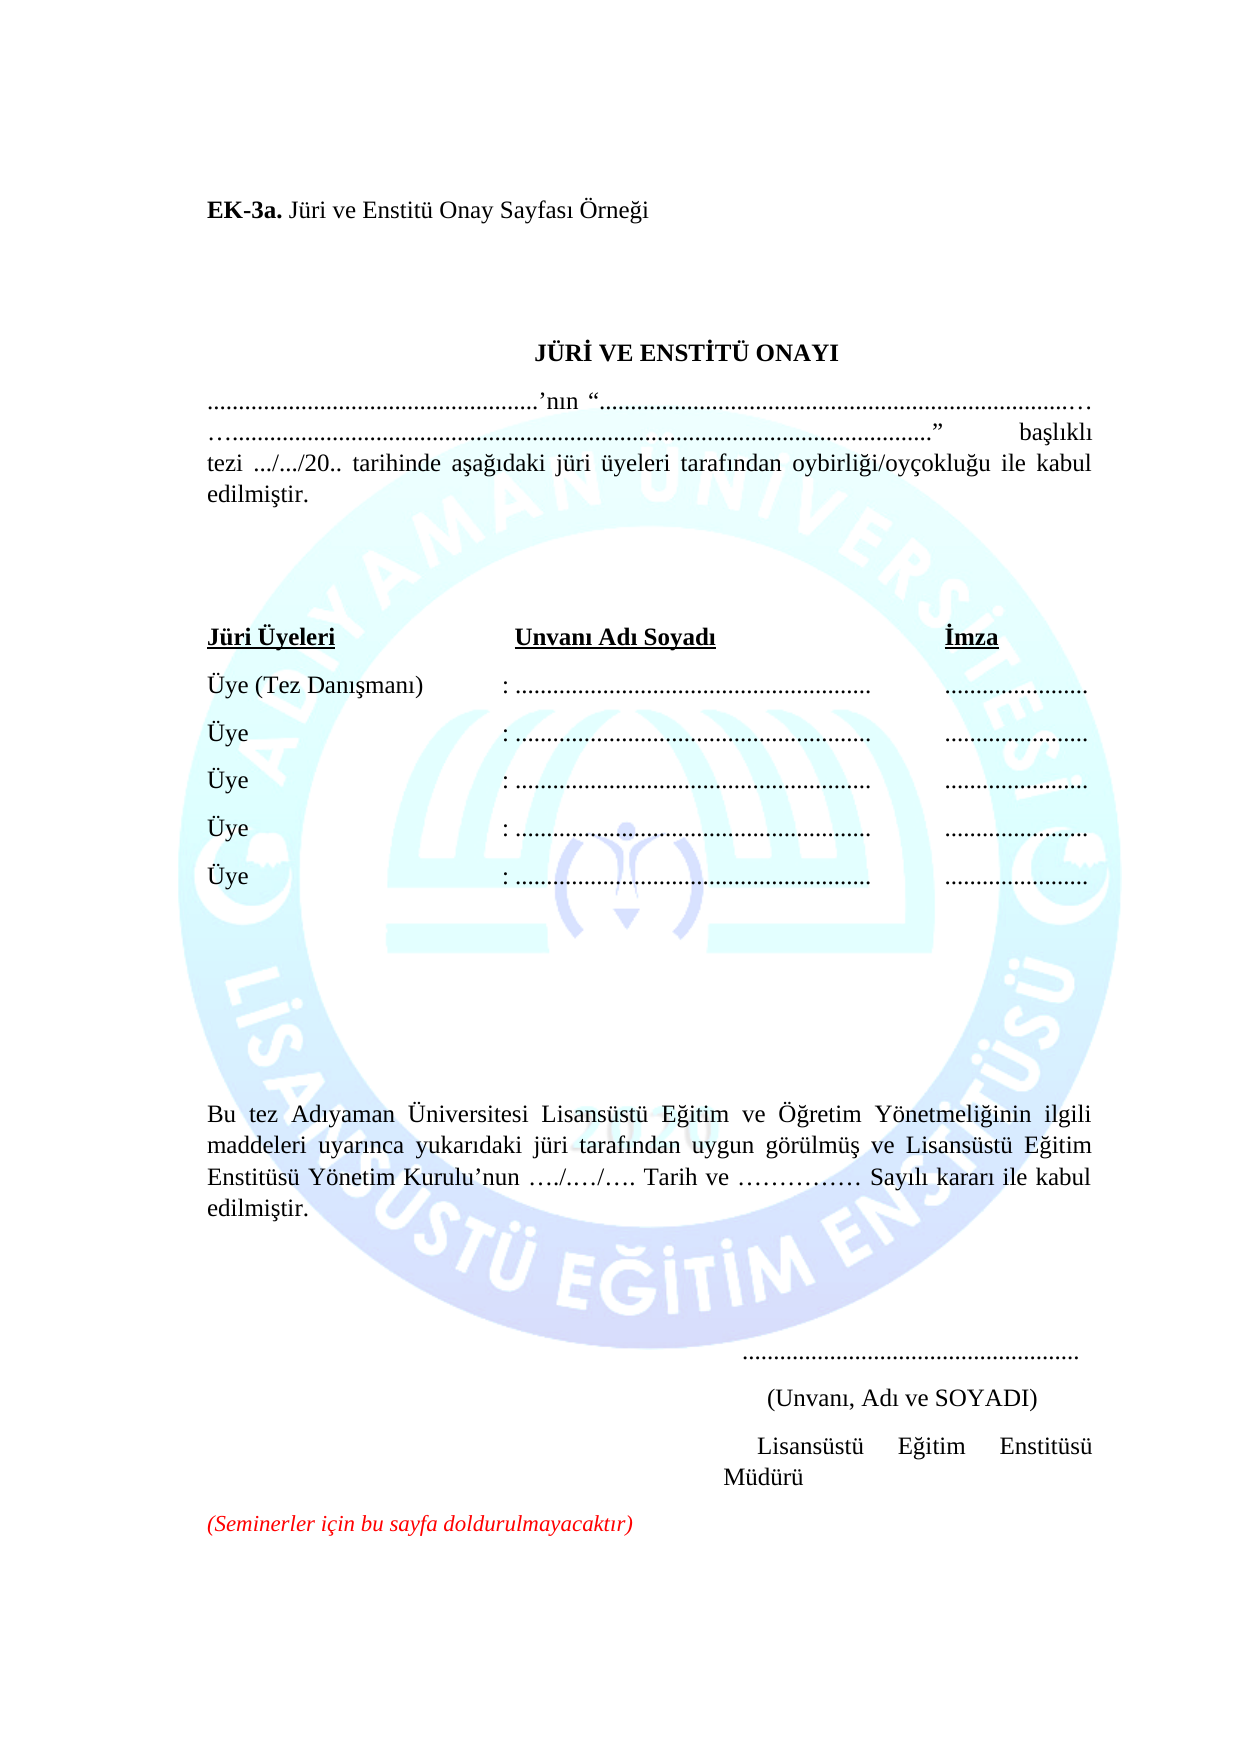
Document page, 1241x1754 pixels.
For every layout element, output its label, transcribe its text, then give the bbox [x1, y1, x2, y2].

text Üye (Tez Danışmanı) : ......................................................... ....................... [207, 670, 1092, 699]
text Üye : ......................................................... ....................... [207, 718, 1092, 747]
text Bu tez Adıyaman Üniversitesi Lisansüstü Eğitim ve Öğretim Yönetmeliğinin ilgili maddeleri uyarınca yukarıdaki jüri tarafından uygun görülmüş ve Lisansüstü Eğitim Enstitüsü Yönetim Kurulu’nun …./.…/…. Tarih ve …………… Sayılı kararı ile kabul edilmiştir. [207, 1099, 1092, 1221]
text ...................................................... [723, 1336, 1092, 1364]
text Üye : ......................................................... ....................... [207, 861, 1092, 890]
text JÜRİ VE ENSTİTÜ ONAYI [207, 338, 1092, 367]
text EK-3a. Jüri ve Enstitü Onay Sayfası Örneği [207, 195, 1092, 224]
text .....................................................’nın “...........................................................................… …................................................................................................................” başlıklı tezi .../.../20.. tarihinde aşağıdaki jüri üyeleri tarafından oybirliği/oyçokluğu ile kabul edilmiştir. [207, 386, 1092, 508]
text Jüri Üyeleri Unvanı Adı Soyadı İmza [207, 622, 1092, 651]
text Üye : ......................................................... ....................... [207, 766, 1092, 794]
text Lisansüstü Eğitim Enstitüsü Müdürü [723, 1431, 1092, 1491]
text Üye : ......................................................... ....................... [207, 813, 1092, 842]
text (Seminerler için bu sayfa doldurulmayacaktır) [207, 1510, 1092, 1536]
text (Unvanı, Adı ve SOYADI) [207, 1383, 1092, 1412]
